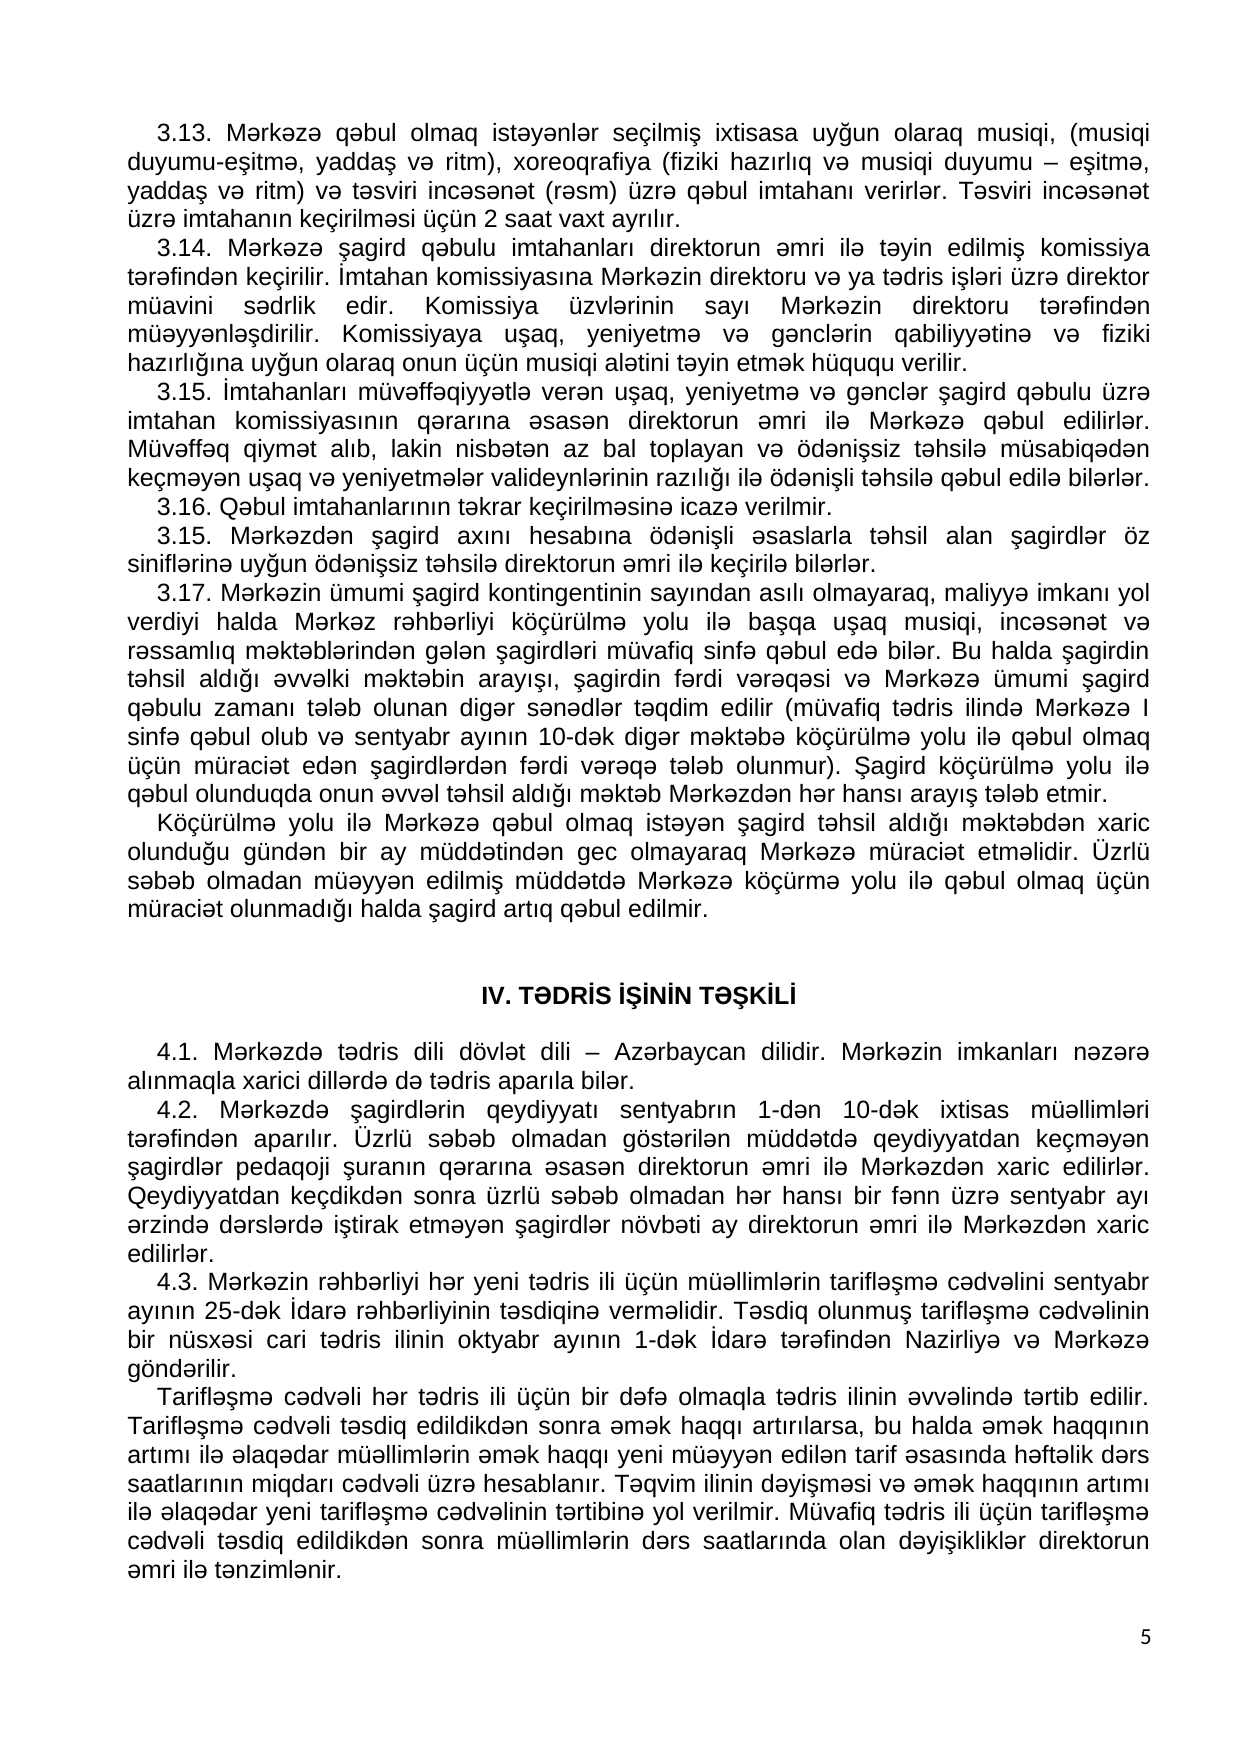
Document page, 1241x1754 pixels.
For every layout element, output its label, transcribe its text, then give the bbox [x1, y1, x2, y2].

text 4.3. Mərkəzin rəhbərliyi hər yeni tədris ili üçün müəllimlərin tarifləşmə cədvəlini sentyabr ayının 25-dək İdarə rəhbərliyinin təsdiqinə verməlidir. Təsdiq olunmuş tarifləşmə cədvəlinin bir nüsxəsi cari tədris ilinin oktyabr ayının 1-dək İdarə tərəfindən Nazirliyə və Mərkəzə göndərilir. [127, 1267, 1152, 1382]
subtitle IV. TƏDRİS İŞİNİN TƏŞKİLİ [407, 981, 1152, 1009]
text 3.17. Mərkəzin ümumi şagird kontingentinin sayından asılı olmayaraq, maliyyə imkanı yol verdiyi halda Mərkəz rəhbərliyi köçürülmə yolu ilə başqa uşaq musiqi, incəsənət və rəssamlıq məktəblərindən gələn şagirdləri müvafiq sinfə qəbul edə bilər. Bu halda şagirdin təhsil aldığı əvvəlki məktəbin arayışı, şagirdin fərdi vərəqəsi və Mərkəzə ümumi şagird qəbulu zamanı tələb olunan digər sənədlər təqdim edilir (müvafiq tədris ilində Mərkəzə I sinfə qəbul olub və sentyabr ayının 10-dək digər məktəbə köçürülmə yolu ilə qəbul olmaq üçün müraciət edən şagirdlərdən fərdi vərəqə tələb olunmur). Şagird köçürülmə yolu ilə qəbul olunduqda onun əvvəl təhsil aldığı məktəb Mərkəzdən hər hansı arayış tələb etmir. [127, 578, 1152, 808]
text Köçürülmə yolu ilə Mərkəzə qəbul olmaq istəyən şagird təhsil aldığı məktəbdən xaric olunduğu gündən bir ay müddətindən gec olmayaraq Mərkəzə müraciət etməlidir. Üzrlü səbəb olmadan müəyyən edilmiş müddətdə Mərkəzə köçürmə yolu ilə qəbul olmaq üçün müraciət olunmadığı halda şagird artıq qəbul edilmir. [127, 808, 1152, 923]
text Tarifləşmə cədvəli hər tədris ili üçün bir dəfə olmaqla tədris ilinin əvvəlində tərtib edilir. Tarifləşmə cədvəli təsdiq edildikdən sonra əmək haqqı artırılarsa, bu halda əmək haqqının artımı ilə əlaqədar müəllimlərin əmək haqqı yeni müəyyən edilən tarif əsasında həftəlik dərs saatlarının miqdarı cədvəli üzrə hesablanır. Təqvim ilinin dəyişməsi və əmək haqqının artımı ilə əlaqədar yeni tarifləşmə cədvəlinin tərtibinə yol verilmir. Müvafiq tədris ili üçün tarifləşmə cədvəli təsdiq edildikdən sonra müəllimlərin dərs saatlarında olan dəyişikliklər direktorun əmri ilə tənzimlənir. [127, 1382, 1152, 1584]
text 4.2. Mərkəzdə şagirdlərin qeydiyyatı sentyabrın 1-dən 10-dək ixtisas müəllimləri tərəfindən aparılır. Üzrlü səbəb olmadan göstərilən müddətdə qeydiyyatdan keçməyən şagirdlər pedaqoji şuranın qərarına əsasən direktorun əmri ilə Mərkəzdən xaric edilirlər. Qeydiyyatdan keçdikdən sonra üzrlü səbəb olmadan hər hansı bir fənn üzrə sentyabr ayı ərzində dərslərdə iştirak etməyən şagirdlər növbəti ay direktorun əmri ilə Mərkəzdən xaric edilirlər. [127, 1095, 1152, 1267]
text 4.1. Mərkəzdə tədris dili dövlət dili – Azərbaycan dilidir. Mərkəzin imkanları nəzərə alınmaqla xarici dillərdə də tədris aparıla bilər. [127, 1037, 1152, 1095]
text 3.15. İmtahanları müvəffəqiyyətlə verən uşaq, yeniyetmə və gənclər şagird qəbulu üzrə imtahan komissiyasının qərarına əsasən direktorun əmri ilə Mərkəzə qəbul edilirlər. Müvəffəq qiymət alıb, lakin nisbətən az bal toplayan və ödənişsiz təhsilə müsabiqədən keçməyən uşaq və yeniyetmələr valideynlərinin razılığı ilə ödənişli təhsilə qəbul edilə bilərlər. [127, 377, 1152, 492]
text 3.16. Qəbul imtahanlarının təkrar keçirilməsinə icazə verilmir. [127, 492, 1152, 521]
text 3.15. Mərkəzdən şagird axını hesabına ödənişli əsaslarla təhsil alan şagirdlər öz siniflərinə uyğun ödənişsiz təhsilə direktorun əmri ilə keçirilə bilərlər. [127, 521, 1152, 578]
text 3.13. Mərkəzə qəbul olmaq istəyənlər seçilmiş ixtisasa uyğun olaraq musiqi, (musiqi duyumu-eşitmə, yaddaş və ritm), xoreoqrafiya (fiziki hazırlıq və musiqi duyumu – eşitmə, yaddaş və ritm) və təsviri incəsənət (rəsm) üzrə qəbul imtahanı verirlər. Təsviri incəsənət üzrə imtahanın keçirilməsi üçün 2 saat vaxt ayrılır. [127, 118, 1152, 233]
text 3.14. Mərkəzə şagird qəbulu imtahanları direktorun əmri ilə təyin edilmiş komissiya tərəfindən keçirilir. İmtahan komissiyasına Mərkəzin direktoru və ya tədris işləri üzrə direktor müavini sədrlik edir. Komissiya üzvlərinin sayı Mərkəzin direktoru tərəfindən müəyyənləşdirilir. Komissiyaya uşaq, yeniyetmə və gənclərin qabiliyyətinə və fiziki hazırlığına uyğun olaraq onun üçün musiqi alətini təyin etmək hüququ verilir. [127, 233, 1152, 377]
